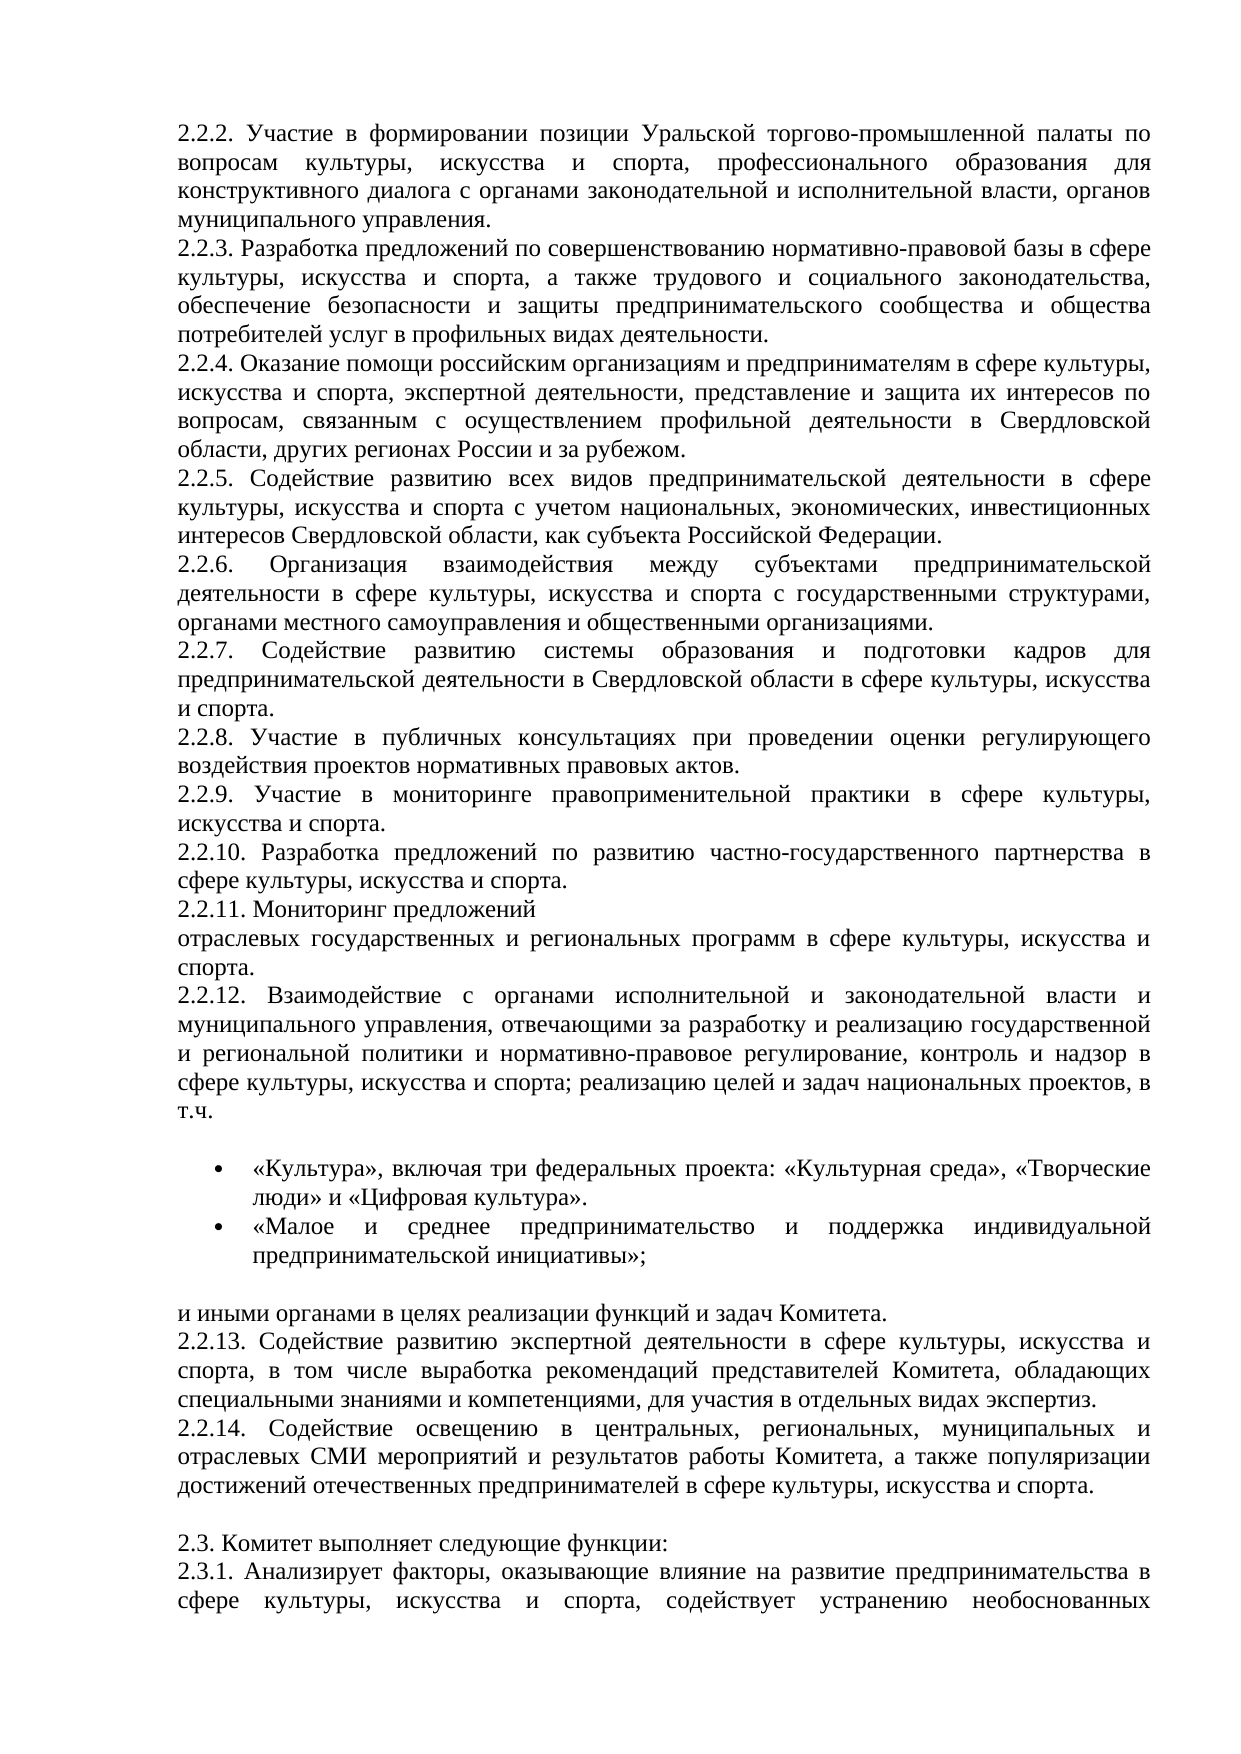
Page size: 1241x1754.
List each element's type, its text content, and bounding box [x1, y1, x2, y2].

text 2.2.10. Разработка предложений по развитию частно-государственного партнерства в сфере культуры, искусства и спорта. [177, 837, 1152, 894]
text 2.2.12. Взаимодействие с органами исполнительной и законодательной власти и муниципального управления, отвечающими за разработку и реализацию государственной и региональной политики и нормативно-правовое регулирование, контроль и надзор в сфере культуры, искусства и спорта; реализацию целей и задач национальных проектов, в т.ч. [177, 981, 1152, 1124]
text отраслевых государственных и региональных программ в сфере культуры, искусства и спорта. [177, 923, 1152, 981]
text 2.2.2. Участие в формировании позиции Уральской торгово-промышленной палаты по вопросам культуры, искусства и спорта, профессионального образования для конструктивного диалога с органами законодательной и исполнительной власти, органов муниципального управления. [177, 118, 1152, 233]
text 2.2.6. Организация взаимодействия между субъектами предпринимательской деятельности в сфере культуры, искусства и спорта с государственными структурами, органами местного самоуправления и общественными организациями. [177, 549, 1152, 636]
text 2.2.13. Содействие развитию экспертной деятельности в сфере культуры, искусства и спорта, в том числе выработка рекомендаций представителей Комитета, обладающих специальными знаниями и компетенциями, для участия в отдельных видах экспертиз. [177, 1326, 1152, 1413]
text 2.2.8. Участие в публичных консультациях при проведении оценки регулирующего воздействия проектов нормативных правовых актов. [177, 722, 1152, 779]
text 2.2.9. Участие в мониторинге правоприменительной практики в сфере культуры, искусства и спорта. [177, 779, 1152, 837]
list «Малое и среднее предпринимательство и поддержка индивидуальной предпринимательской инициативы»; [215, 1211, 1152, 1268]
text 2.2.3. Разработка предложений по совершенствованию нормативно-правовой базы в сфере культуры, искусства и спорта, а также трудового и социального законодательства, обеспечение безопасности и защиты предпринимательского сообщества и общества потребителей услуг в профильных видах деятельности. [177, 233, 1152, 348]
text 2.2.4. Оказание помощи российским организациям и предпринимателям в сфере культуры, искусства и спорта, экспертной деятельности, представление и защита их интересов по вопросам, связанным с осуществлением профильной деятельности в Свердловской области, других регионах России и за рубежом. [177, 348, 1152, 463]
text 2.3. Комитет выполняет следующие функции: [177, 1528, 1152, 1556]
list «Культура», включая три федеральных проекта: «Культурная среда», «Творческие люди» и «Цифровая культура». [215, 1153, 1152, 1211]
text 2.2.7. Содействие развитию системы образования и подготовки кадров для предпринимательской деятельности в Свердловской области в сфере культуры, искусства и спорта. [177, 636, 1152, 722]
text 2.2.5. Содействие развитию всех видов предпринимательской деятельности в сфере культуры, искусства и спорта с учетом национальных, экономических, инвестиционных интересов Свердловской области, как субъекта Российской Федерации. [177, 463, 1152, 549]
text и иными органами в целях реализации функций и задач Комитета. [177, 1298, 1152, 1326]
text 2.2.11. Мониторинг предложений [177, 894, 1152, 923]
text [177, 1556, 1152, 1614]
text 2.2.14. Содействие освещению в центральных, региональных, муниципальных и отраслевых СМИ мероприятий и результатов работы Комитета, а также популяризации достижений отечественных предпринимателей в сфере культуры, искусства и спорта. [177, 1413, 1152, 1499]
